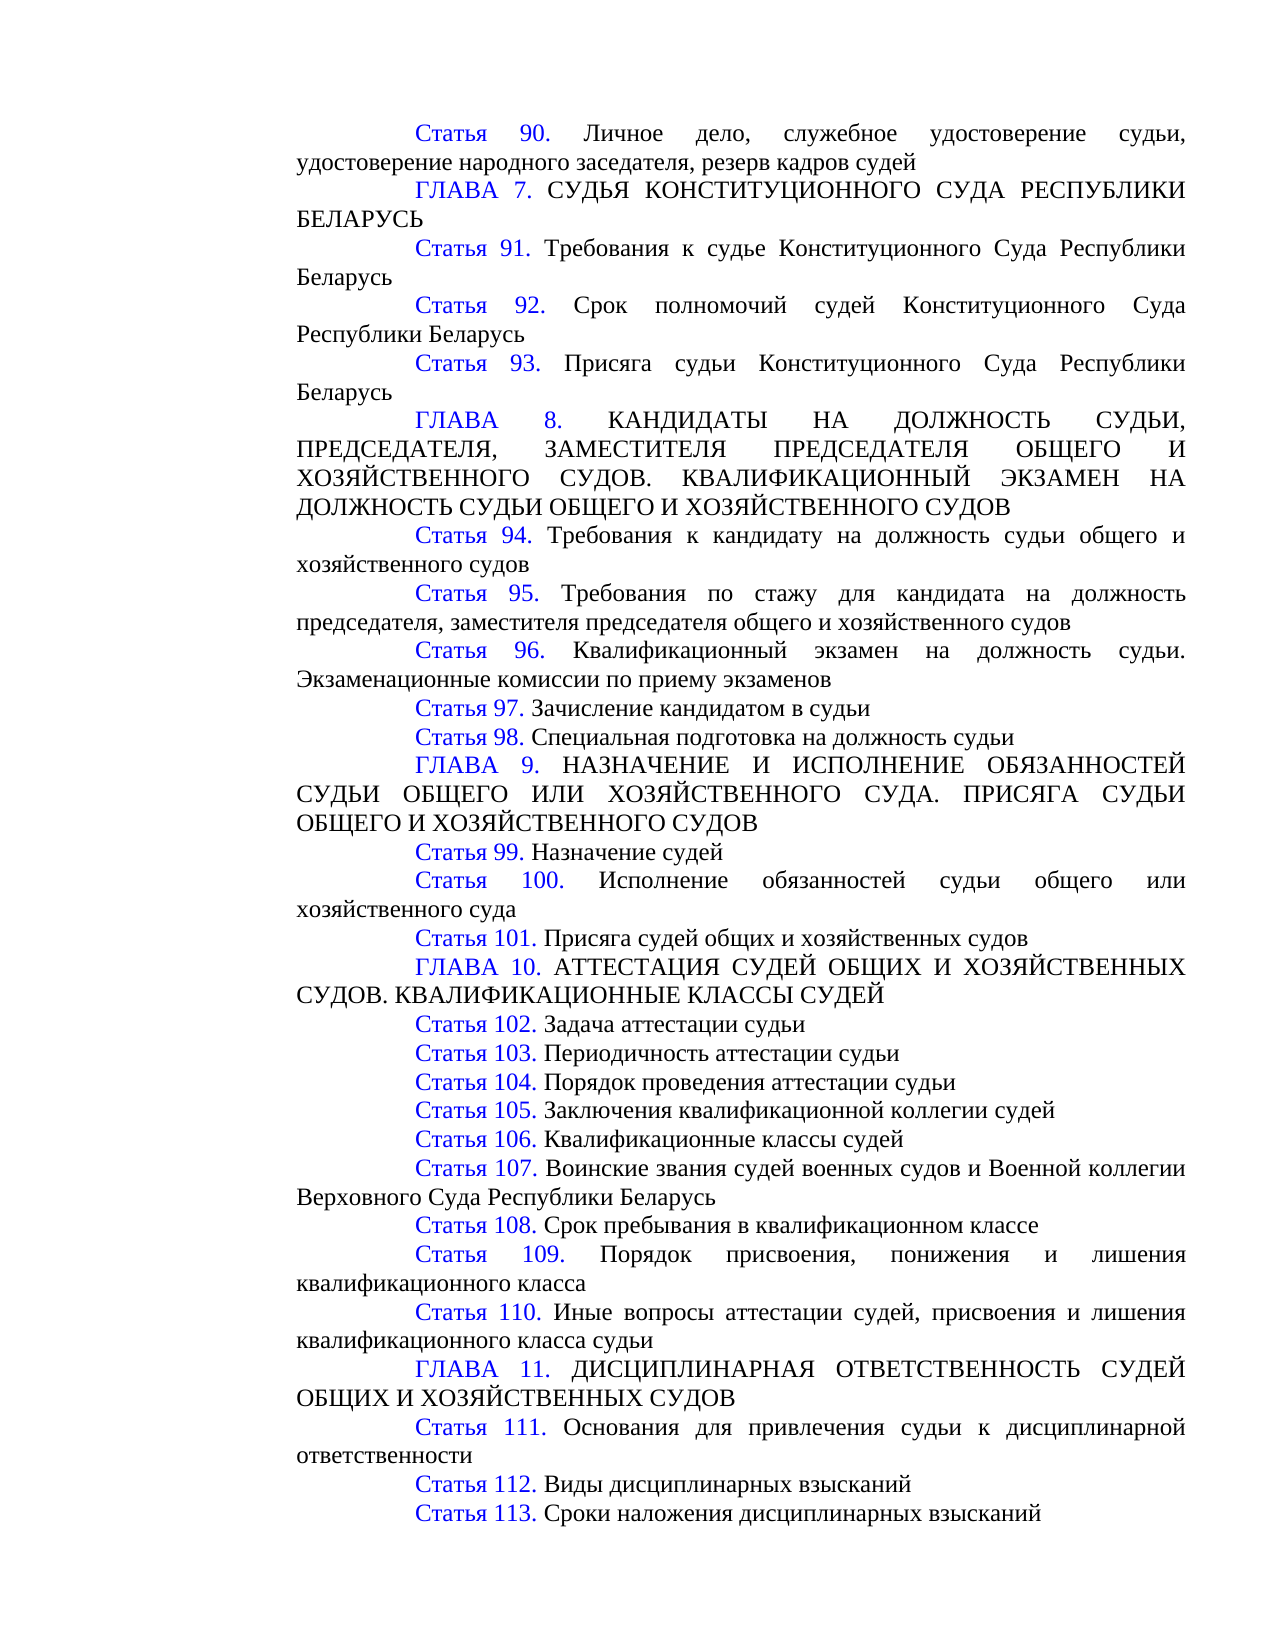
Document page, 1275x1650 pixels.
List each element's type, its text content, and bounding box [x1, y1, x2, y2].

text Статья 91. Требования к судье Конституционного Суда Республики Беларусь [296, 233, 1186, 291]
text Статья 94. Требования к кандидату на должность судьи общего и хозяйственного судов [296, 521, 1186, 578]
text Статья 110. Иные вопросы аттестации судей, присвоения и лишения квалификационного класса судьи [296, 1297, 1186, 1354]
text Статья 99. Назначение судей [296, 837, 1186, 866]
text Статья 95. Требования по стажу для кандидата на должность председателя, заместителя председателя общего и хозяйственного судов [296, 578, 1186, 636]
text Статья 104. Порядок проведения аттестации судьи [296, 1067, 1186, 1096]
text Статья 100. Исполнение обязанностей судьи общего или хозяйственного суда [296, 866, 1186, 923]
text ГЛАВА 10. АТТЕСТАЦИЯ СУДЕЙ ОБЩИХ И ХОЗЯЙСТВЕННЫХ СУДОВ. КВАЛИФИКАЦИОННЫЕ КЛАССЫ СУДЕЙ [296, 952, 1186, 1009]
text Статья 90. Личное дело, служебное удостоверение судьи, удостоверение народного заседателя, резерв кадров судей [296, 118, 1186, 176]
text Статья 106. Квалификационные классы судей [296, 1124, 1186, 1153]
text ГЛАВА 7. СУДЬЯ КОНСТИТУЦИОННОГО СУДА РЕСПУБЛИКИ БЕЛАРУСЬ [296, 176, 1186, 233]
text ГЛАВА 11. ДИСЦИПЛИНАРНАЯ ОТВЕТСТВЕННОСТЬ СУДЕЙ ОБЩИХ И ХОЗЯЙСТВЕННЫХ СУДОВ [296, 1354, 1186, 1412]
text Статья 109. Порядок присвоения, понижения и лишения квалификационного класса [296, 1239, 1186, 1297]
text Статья 113. Сроки наложения дисциплинарных взысканий [296, 1498, 1186, 1527]
text Статья 98. Специальная подготовка на должность судьи [296, 722, 1186, 751]
text Статья 108. Срок пребывания в квалификационном классе [296, 1211, 1186, 1239]
text Статья 93. Присяга судьи Конституционного Суда Республики Беларусь [296, 348, 1186, 406]
text Статья 101. Присяга судей общих и хозяйственных судов [296, 923, 1186, 952]
text Статья 97. Зачисление кандидатом в судьи [296, 693, 1186, 722]
text Статья 96. Квалификационный экзамен на должность судьи. Экзаменационные комиссии по приему экзаменов [296, 636, 1186, 693]
text Статья 111. Основания для привлечения судьи к дисциплинарной ответственности [296, 1412, 1186, 1469]
text ГЛАВА 8. КАНДИДАТЫ НА ДОЛЖНОСТЬ СУДЬИ, ПРЕДСЕДАТЕЛЯ, ЗАМЕСТИТЕЛЯ ПРЕДСЕДАТЕЛЯ ОБЩЕГО И ХОЗЯЙСТВЕННОГО СУДОВ. КВАЛИФИКАЦИОННЫЙ ЭКЗАМЕН НА ДОЛЖНОСТЬ СУДЬИ ОБЩЕГО И ХОЗЯЙСТВЕННОГО СУДОВ [296, 406, 1186, 521]
text Статья 107. Воинские звания судей военных судов и Военной коллегии Верховного Суда Республики Беларусь [296, 1153, 1186, 1211]
text Статья 112. Виды дисциплинарных взысканий [296, 1469, 1186, 1498]
text Статья 105. Заключения квалификационной коллегии судей [296, 1096, 1186, 1124]
text ГЛАВА 9. НАЗНАЧЕНИЕ И ИСПОЛНЕНИЕ ОБЯЗАННОСТЕЙ СУДЬИ ОБЩЕГО ИЛИ ХОЗЯЙСТВЕННОГО СУДА. ПРИСЯГА СУДЬИ ОБЩЕГО И ХОЗЯЙСТВЕННОГО СУДОВ [296, 751, 1186, 837]
text Статья 92. Срок полномочий судей Конституционного Суда Республики Беларусь [296, 291, 1186, 348]
text Статья 102. Задача аттестации судьи [296, 1009, 1186, 1038]
text Статья 103. Периодичность аттестации судьи [296, 1038, 1186, 1067]
